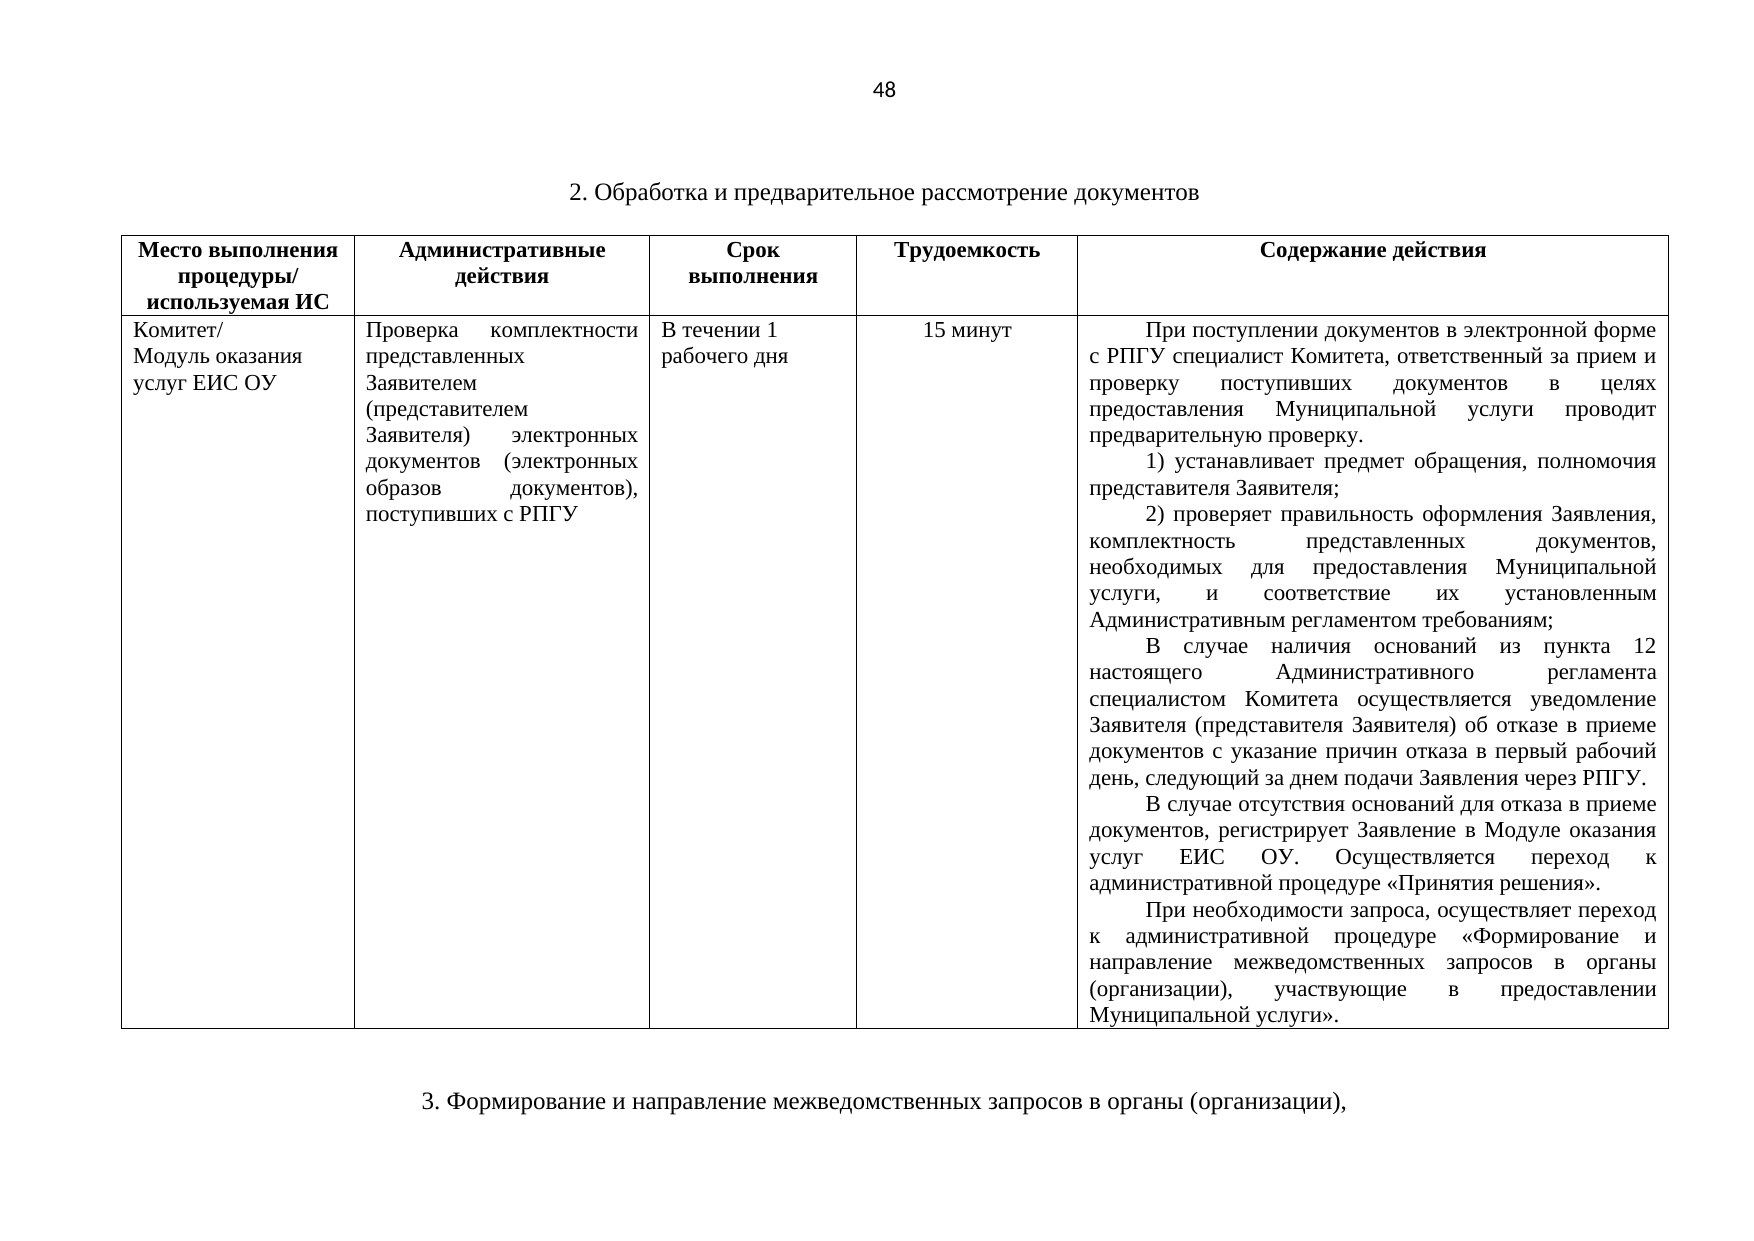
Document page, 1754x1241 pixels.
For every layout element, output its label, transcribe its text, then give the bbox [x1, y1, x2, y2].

table_header Административные действия [355, 236, 649, 315]
table_header Содержание действия [1078, 236, 1668, 315]
text 3. Формирование и направление межведомственных запросов в органы (организации), [133, 1086, 1636, 1115]
table_header Место выполнения процедуры/ используемая ИС [122, 236, 354, 315]
text 2. Обработка и предварительное рассмотрение документов [133, 177, 1636, 206]
table_cell Проверка комплектности представленных Заявителем (представителем Заявителя) электронных документов (электронных образов документов), поступивших с РПГУ [355, 316, 649, 1027]
table_cell 15 минут [857, 316, 1077, 1027]
table_cell Комитет/ Модуль оказания услуг ЕИС ОУ [122, 316, 354, 1027]
table_cell При поступлении документов в электронной форме с РПГУ специалист Комитета, ответственный за прием и проверку поступивших документов в целях предоставления Муниципальной услуги проводит предварительную проверку. 1) устанавливает предмет обращения, полномочия представителя Заявителя; 2) проверяет правильность оформления Заявления, комплектность представленных документов, необходимых для предоставления Муниципальной услуги, и соответствие их установленным Административным регламентом требованиям; В случае наличия оснований из пункта 12 настоящего Административного регламента специалистом Комитета осуществляется уведомление Заявителя (представителя Заявителя) об отказе в приеме документов с указание причин отказа в первый рабочий день, следующий за днем подачи Заявления через РПГУ. В случае отсутствия оснований для отказа в приеме документов, регистрирует Заявление в Модуле оказания услуг ЕИС ОУ. Осуществляется переход к административной процедуре «Принятия решения». При необходимости запроса, осуществляет переход к административной процедуре «Формирование и направление межведомственных запросов в органы (организации), участвующие в предоставлении Муниципальной услуги». [1078, 316, 1668, 1027]
table_header Срок выполнения [650, 236, 856, 315]
table_cell В течении 1 рабочего дня [650, 316, 856, 1027]
table_header Трудоемкость [857, 236, 1077, 315]
